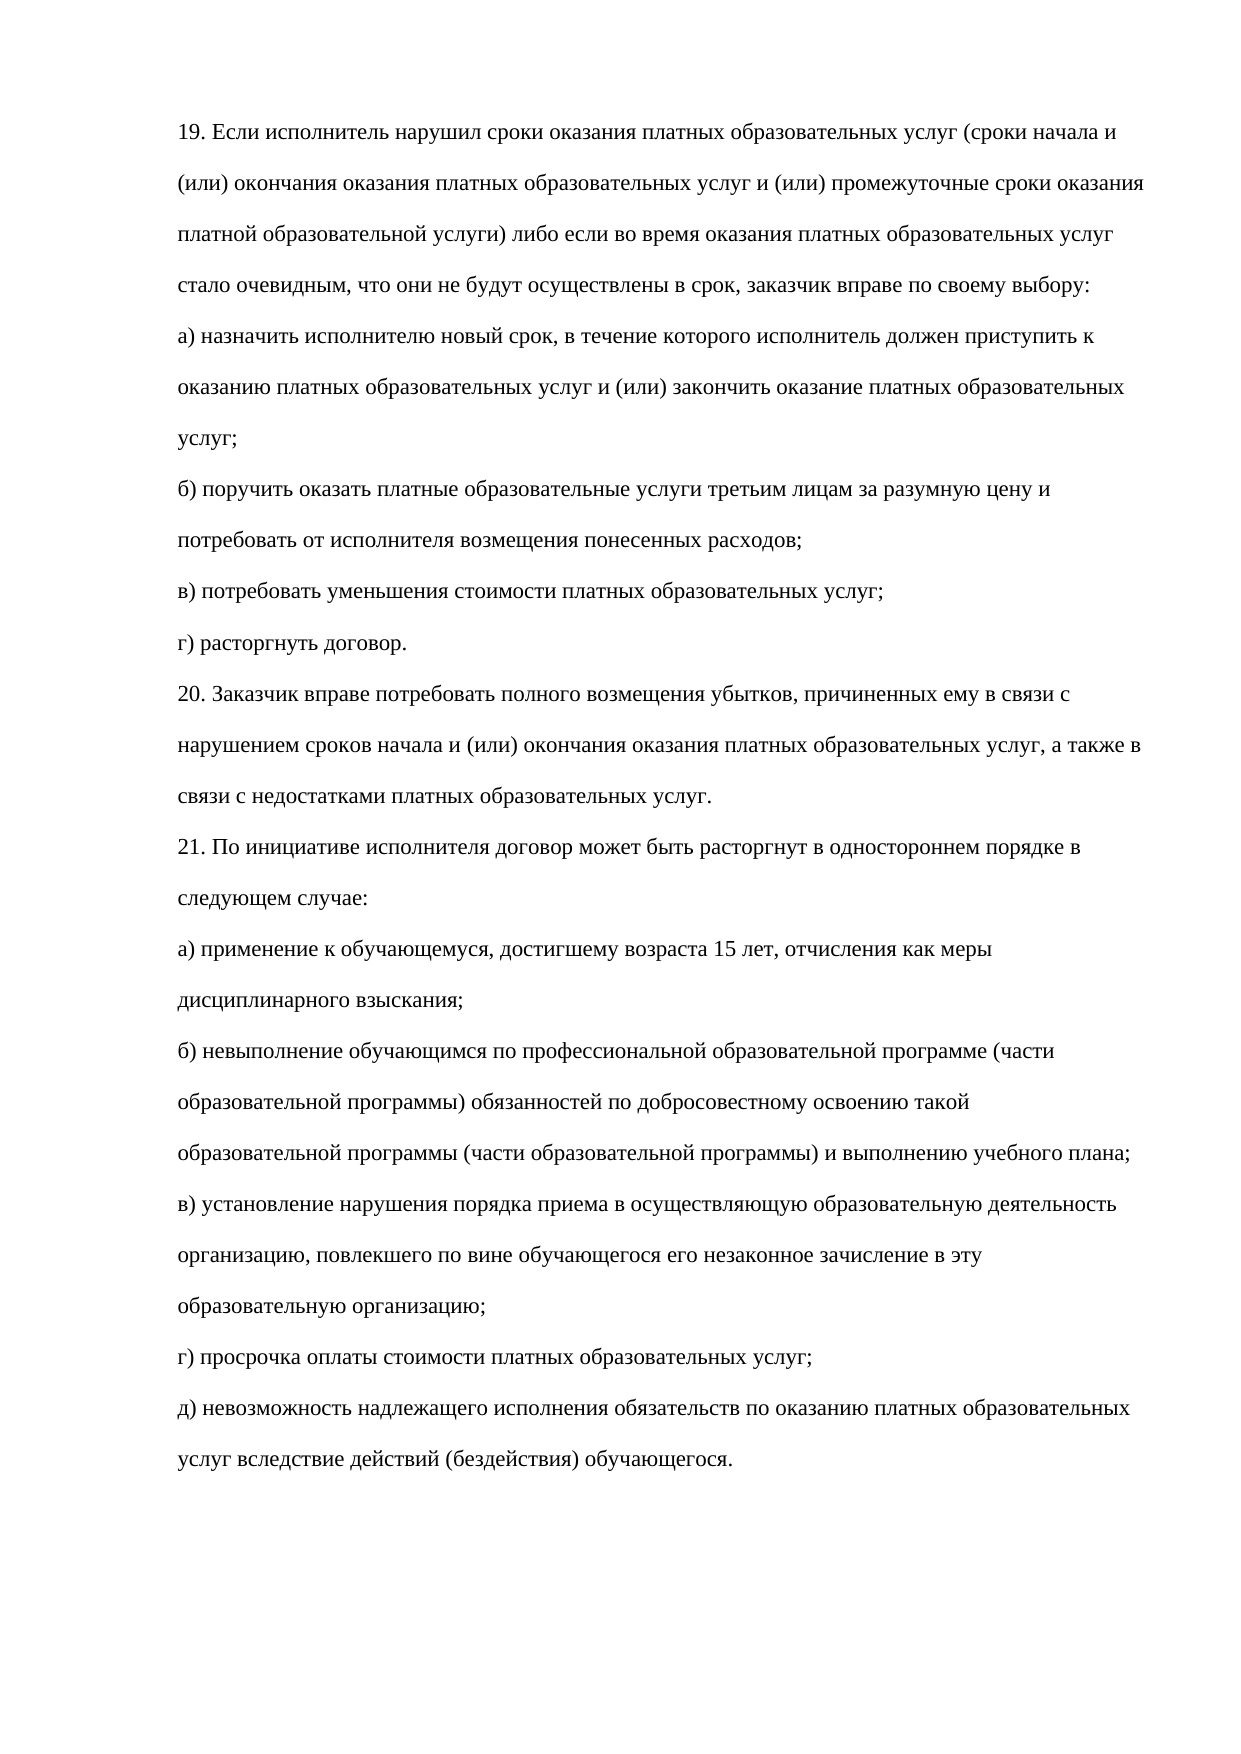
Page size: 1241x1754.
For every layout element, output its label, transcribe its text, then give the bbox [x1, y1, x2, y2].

text г) расторгнуть договор. [177, 628, 1152, 655]
text образовательную организацию; [177, 1292, 1152, 1318]
text 20. Заказчик вправе потребовать полного возмещения убытков, причиненных ему в связи с [177, 679, 1152, 706]
text стало очевидным, что они не будут осуществлены в срок, заказчик вправе по своему выбору: [177, 271, 1152, 298]
text в) потребовать уменьшения стоимости платных образовательных услуг; [177, 577, 1152, 604]
text образовательной программы) обязанностей по добросовестному освоению такой [177, 1088, 1152, 1114]
text б) поручить оказать платные образовательные услуги третьим лицам за разумную цену и [177, 475, 1152, 502]
text г) просрочка оплаты стоимости платных образовательных услуг; [177, 1343, 1152, 1369]
text дисциплинарного взыскания; [177, 986, 1152, 1012]
text потребовать от исполнителя возмещения понесенных расходов; [177, 526, 1152, 553]
text услуг вследствие действий (бездействия) обучающегося. [177, 1445, 1152, 1472]
text (или) окончания оказания платных образовательных услуг и (или) промежуточные сроки оказания [177, 169, 1152, 196]
text следующем случае: [177, 884, 1152, 910]
text д) невозможность надлежащего исполнения обязательств по оказанию платных образовательных [177, 1394, 1152, 1421]
text 19. Если исполнитель нарушил сроки оказания платных образовательных услуг (сроки начала и [177, 118, 1152, 144]
text нарушением сроков начала и (или) окончания оказания платных образовательных услуг, а также в [177, 731, 1152, 757]
text организацию, повлекшего по вине обучающегося его незаконное зачисление в эту [177, 1241, 1152, 1267]
text а) назначить исполнителю новый срок, в течение которого исполнитель должен приступить к [177, 322, 1152, 349]
text платной образовательной услуги) либо если во время оказания платных образовательных услуг [177, 220, 1152, 247]
text оказанию платных образовательных услуг и (или) закончить оказание платных образовательных [177, 373, 1152, 400]
text 21. По инициативе исполнителя договор может быть расторгнут в одностороннем порядке в [177, 833, 1152, 859]
text образовательной программы (части образовательной программы) и выполнению учебного плана; [177, 1139, 1152, 1165]
text услуг; [177, 424, 1152, 451]
text связи с недостатками платных образовательных услуг. [177, 782, 1152, 808]
text а) применение к обучающемуся, достигшему возраста 15 лет, отчисления как меры [177, 935, 1152, 961]
text б) невыполнение обучающимся по профессиональной образовательной программе (части [177, 1037, 1152, 1063]
text в) установление нарушения порядка приема в осуществляющую образовательную деятельность [177, 1190, 1152, 1216]
